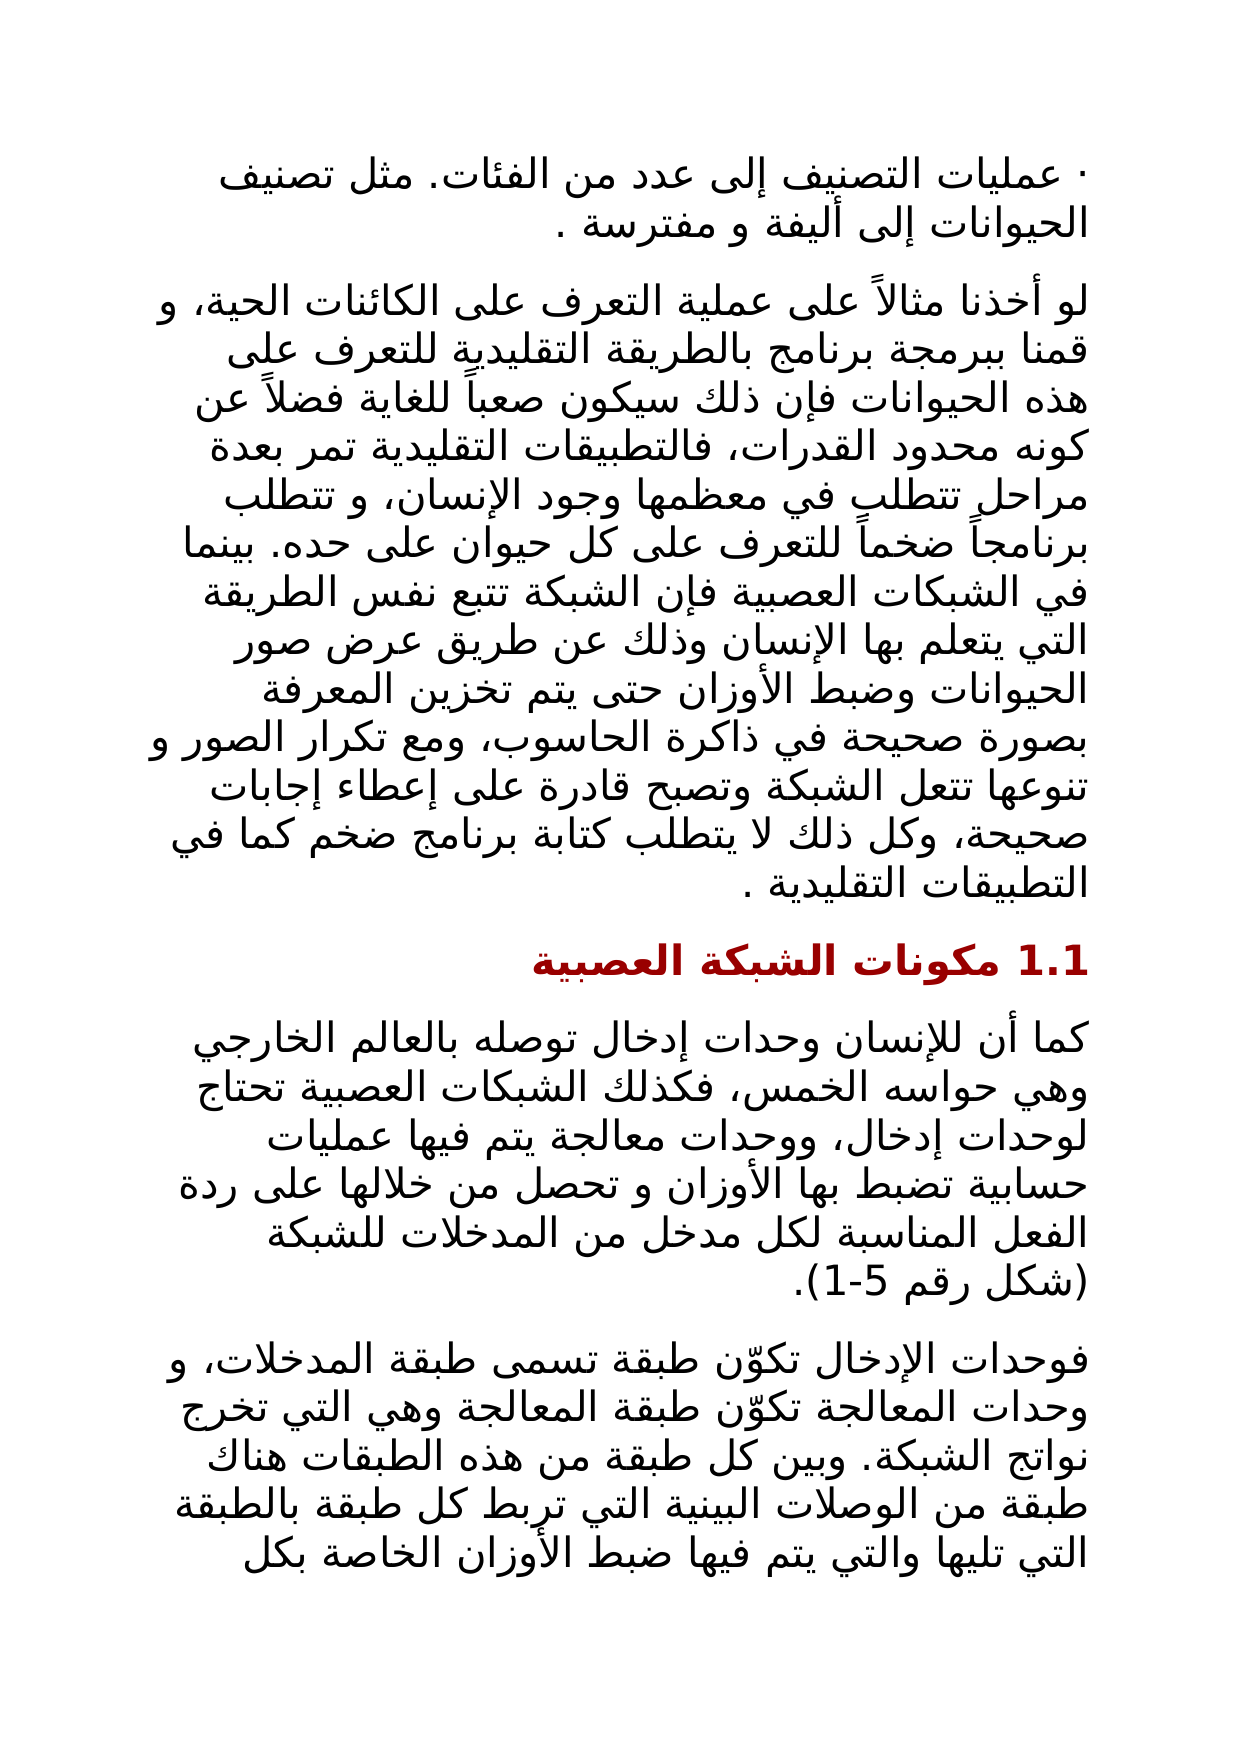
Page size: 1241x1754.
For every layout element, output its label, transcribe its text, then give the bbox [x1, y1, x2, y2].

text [150, 1334, 1090, 1577]
text كما أن للإنسان وحدات إدخال توصله بالعالم الخارجي وهي حواسه الخمس، فكذلك الشبكات العصبية تحتاج لوحدات إدخال، ووحدات معالجة يتم فيها عمليات حسابية تضبط بها الأوزان و تحصل من خلالها على ردة الفعل المناسبة لكل مدخل من المدخلات للشبكة (شكل رقم 5-1). [150, 1014, 1090, 1305]
text لو أخذنا مثالاً على عملية التعرف على الكائنات الحية، و قمنا ببرمجة برنامج بالطريقة التقليدية للتعرف على هذه الحيوانات فإن ذلك سيكون صعباً للغاية فضلاً عن كونه محدود القدرات، فالتطبيقات التقليدية تمر بعدة مراحل تتطلب في معظمها وجود الإنسان، و تتطلب برنامجاً ضخماً للتعرف على كل حيوان على حده. بينما في الشبكات العصبية فإن الشبكة تتبع نفس الطريقة التي يتعلم بها الإنسان وذلك عن طريق عرض صور الحيوانات وضبط الأوزان حتى يتم تخزين المعرفة بصورة صحيحة في ذاكرة الحاسوب، ومع تكرار الصور و تنوعها تتعل الشبكة وتصبح قادرة على إعطاء إجابات صحيحة، وكل ذلك لا يتطلب كتابة برنامج ضخم كما في التطبيقات التقليدية . [150, 276, 1090, 907]
text 1.1 مكونات الشبكة العصبية [150, 936, 1090, 985]
text · عمليات التصنيف إلى عدد من الفئات. مثل تصنيف الحيوانات إلى أليفة و مفترسة . [150, 150, 1090, 247]
